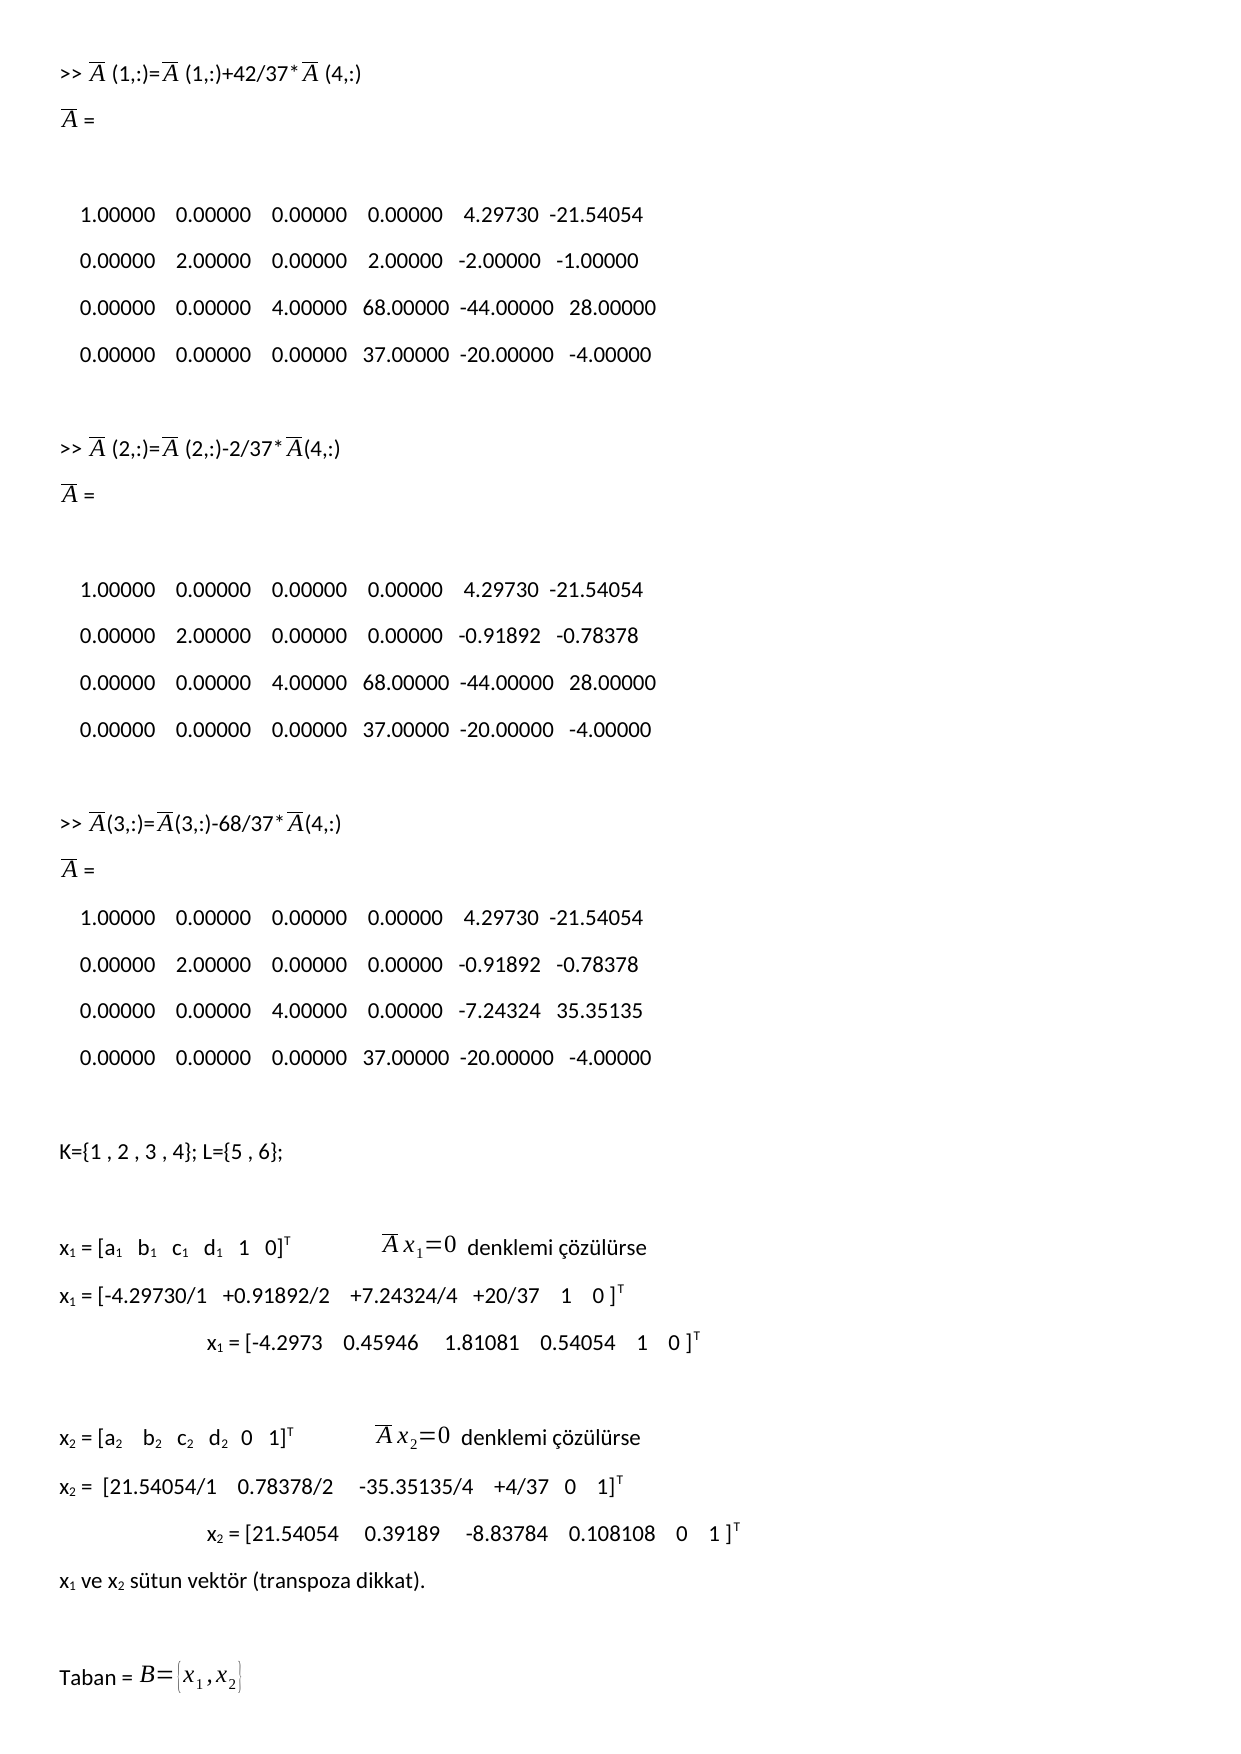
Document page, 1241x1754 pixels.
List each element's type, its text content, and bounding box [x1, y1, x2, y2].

text x2 = [21.54054/1 0.78378/2 -35.35135/4 +4/37 0 1]T [59, 1472, 1181, 1500]
text 1.00000 0.00000 0.00000 0.00000 4.29730 -21.54054 [59, 575, 1181, 603]
text >> (1,:)= (1,:)+42/37* (4,:) [59, 59, 1181, 87]
text 0.00000 0.00000 0.00000 37.00000 -20.00000 -4.00000 [59, 340, 1181, 368]
text Taban = [59, 1659, 1181, 1694]
text 0.00000 0.00000 0.00000 37.00000 -20.00000 -4.00000 [59, 715, 1181, 743]
text 0.00000 2.00000 0.00000 0.00000 -0.91892 -0.78378 [59, 950, 1181, 978]
text 0.00000 0.00000 0.00000 37.00000 -20.00000 -4.00000 [59, 1043, 1181, 1071]
text 0.00000 0.00000 4.00000 68.00000 -44.00000 28.00000 [59, 668, 1181, 696]
text >> (2,:)= (2,:)-2/37*(4,:) [59, 434, 1181, 462]
text x1 = [-4.29730/1 +0.91892/2 +7.24324/4 +20/37 1 0 ]T [59, 1281, 1181, 1309]
text = [59, 106, 1181, 134]
text 0.00000 2.00000 0.00000 2.00000 -2.00000 -1.00000 [59, 247, 1181, 274]
text 1.00000 0.00000 0.00000 0.00000 4.29730 -21.54054 [59, 903, 1181, 931]
text 1.00000 0.00000 0.00000 0.00000 4.29730 -21.54054 [59, 200, 1181, 228]
text x2 = [a2 b2 c2 d2 0 1]T denklemi çözülürse [59, 1422, 1181, 1453]
text >> (3,:)=(3,:)-68/37*(4,:) [59, 809, 1181, 837]
text x1 ve x2 sütun vektör (transpoza dikkat). [59, 1566, 1181, 1594]
text 0.00000 2.00000 0.00000 0.00000 -0.91892 -0.78378 [59, 622, 1181, 649]
text x2 = [21.54054 0.39189 -8.83784 0.108108 0 1 ]T [59, 1519, 1181, 1547]
text K={1 , 2 , 3 , 4}; L={5 , 6}; [59, 1137, 1181, 1165]
text = [59, 856, 1181, 884]
text x1 = [a1 b1 c1 d1 1 0]T denklemi çözülürse [59, 1231, 1181, 1262]
text 0.00000 0.00000 4.00000 68.00000 -44.00000 28.00000 [59, 293, 1181, 321]
text 0.00000 0.00000 4.00000 0.00000 -7.24324 35.35135 [59, 997, 1181, 1024]
text x1 = [-4.2973 0.45946 1.81081 0.54054 1 0 ]T [59, 1328, 1181, 1356]
text = [59, 481, 1181, 509]
